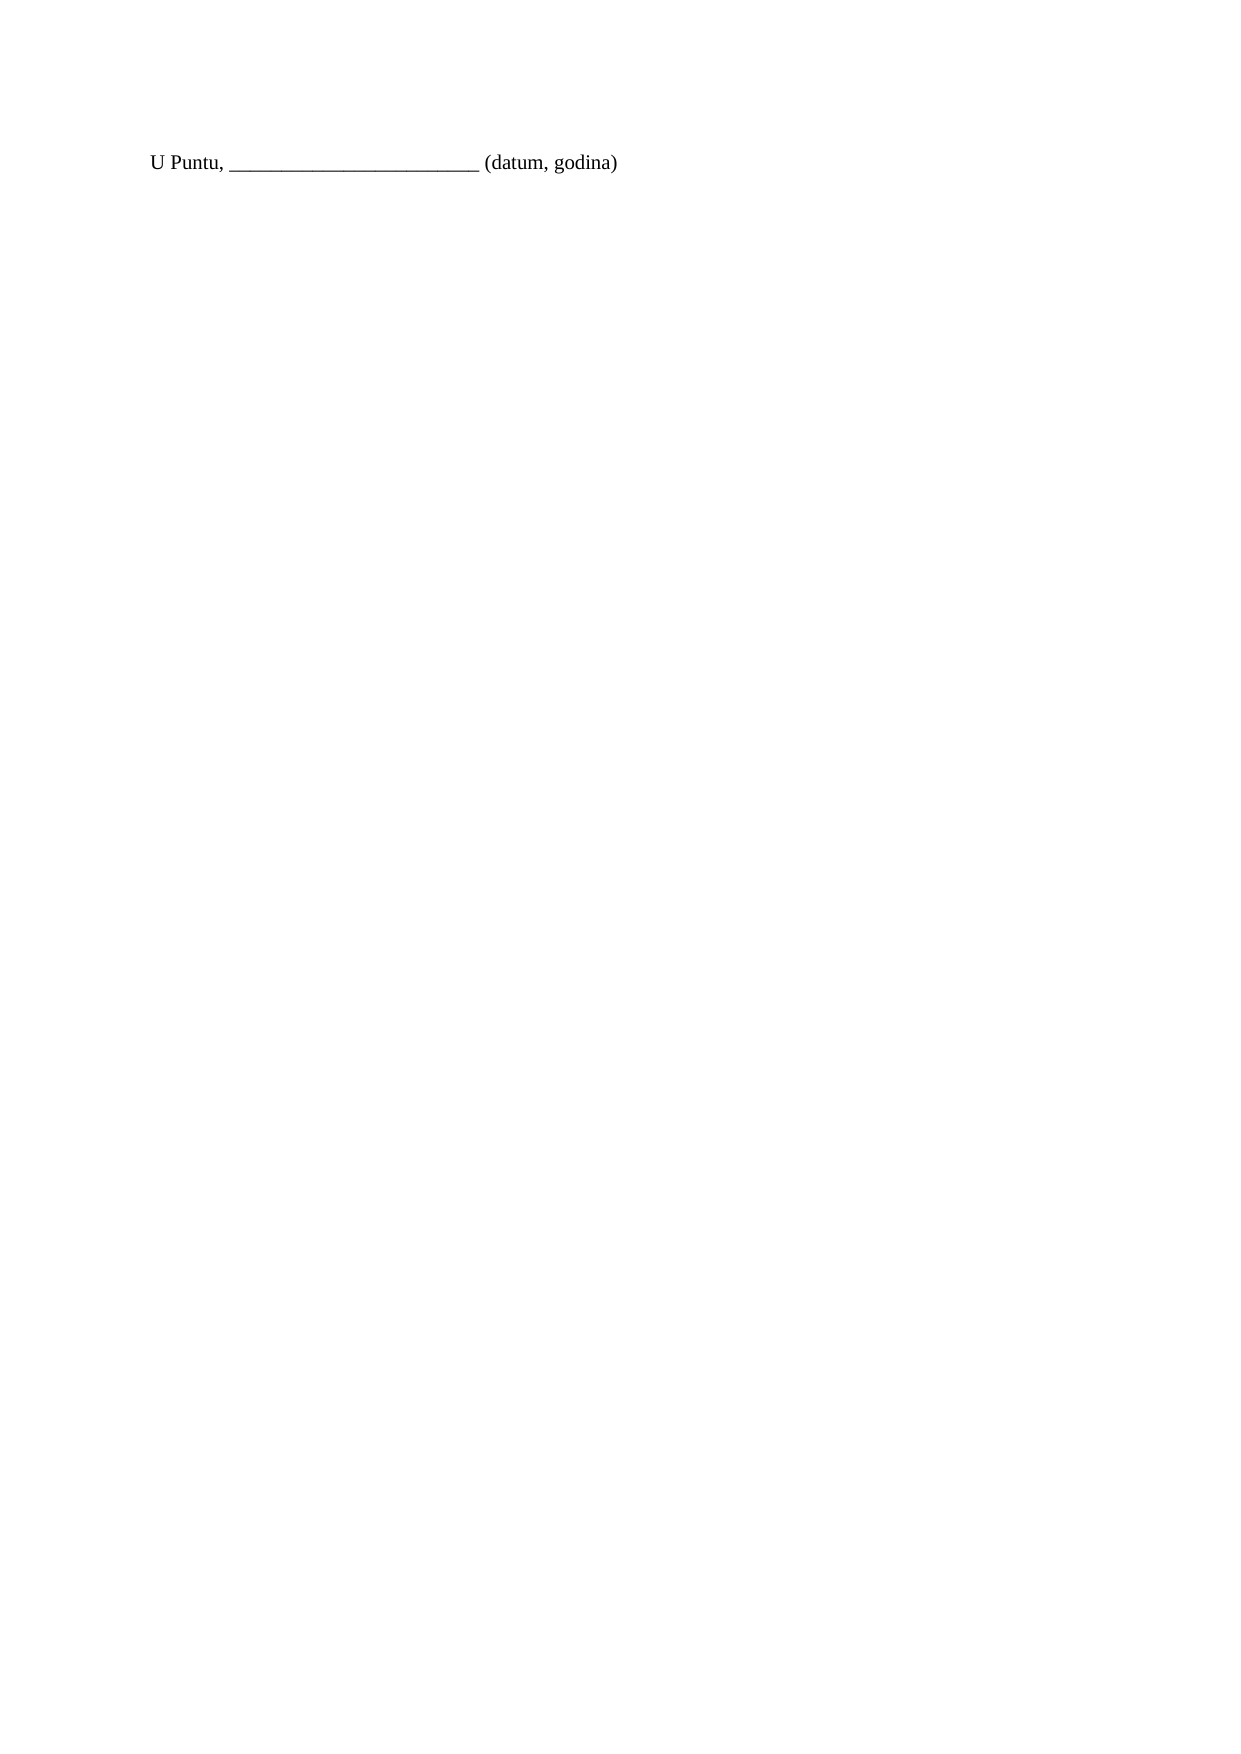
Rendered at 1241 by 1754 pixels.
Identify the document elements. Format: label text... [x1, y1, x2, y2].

text U Puntu, ________________________ (datum, godina) [150, 150, 1090, 174]
